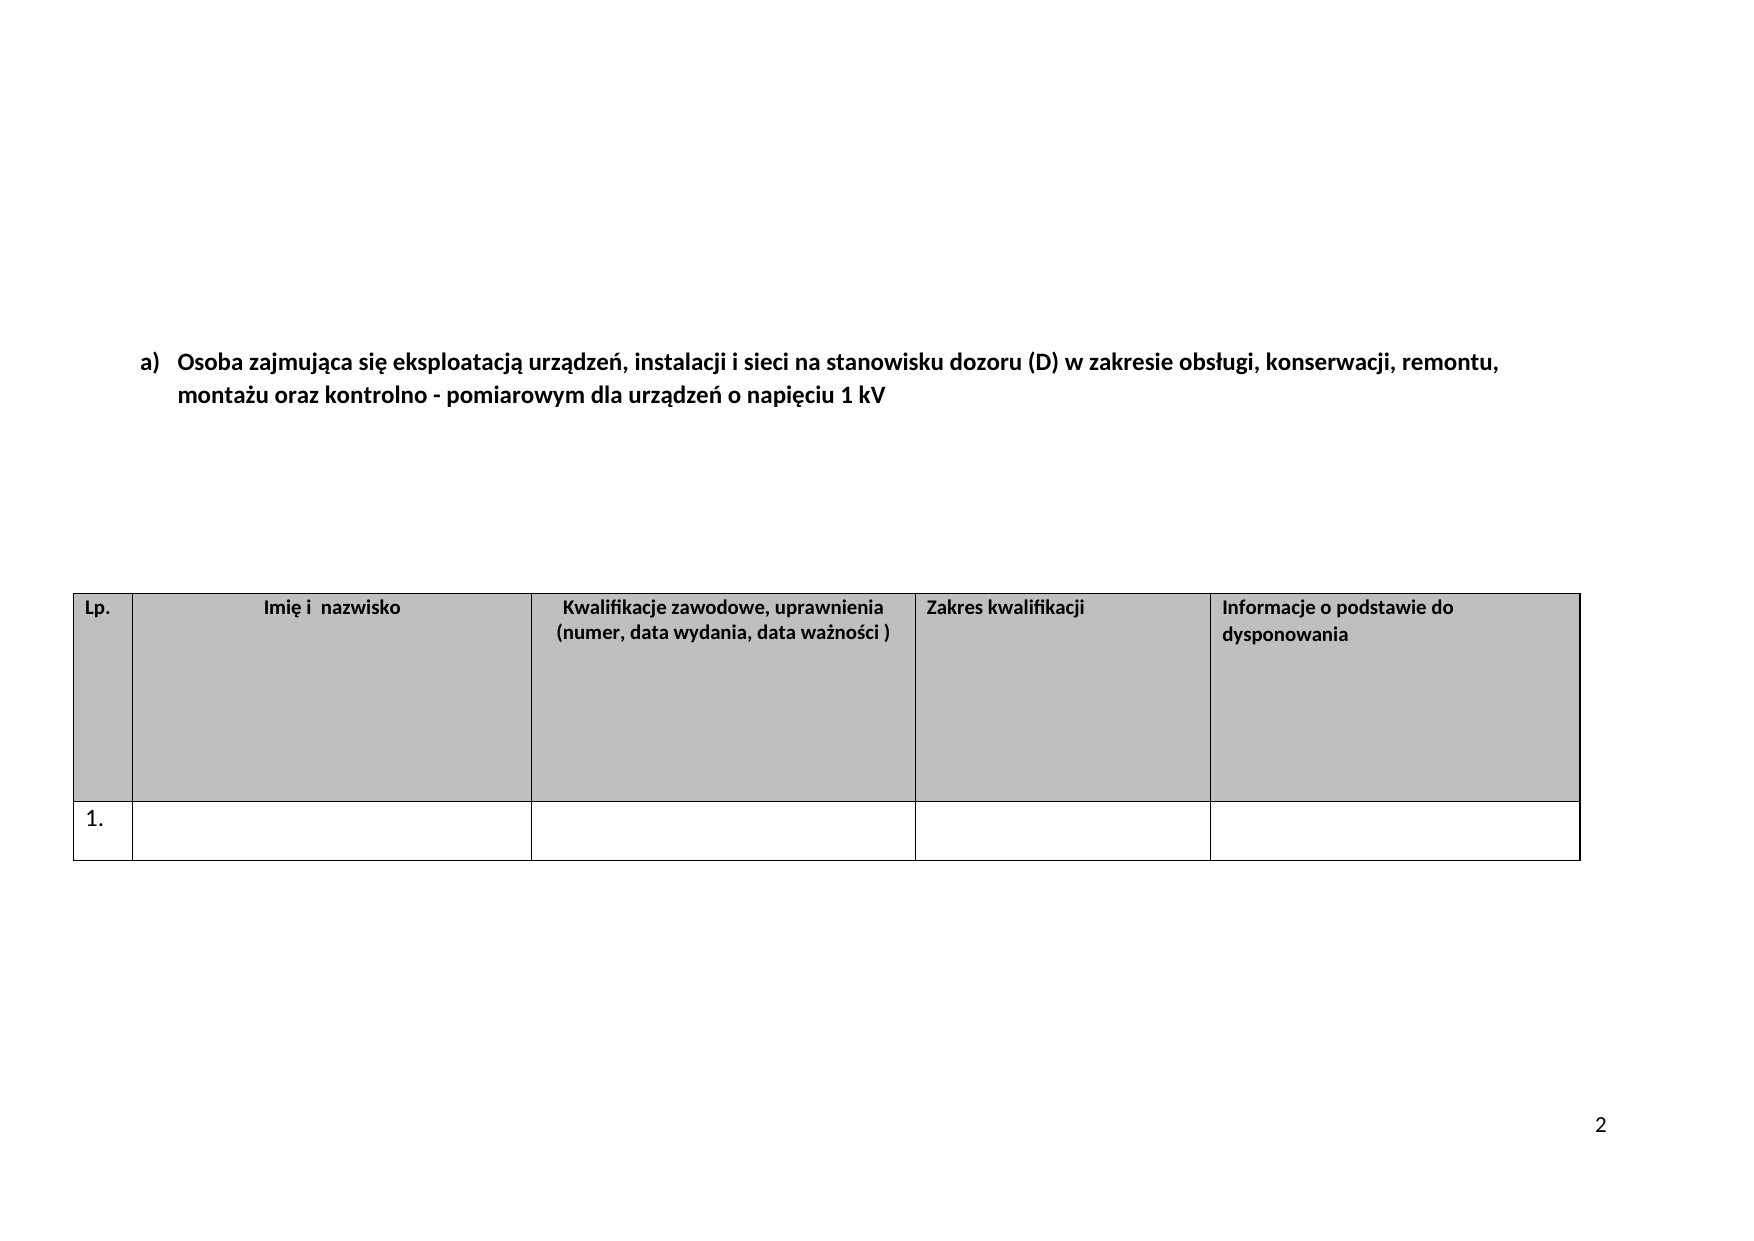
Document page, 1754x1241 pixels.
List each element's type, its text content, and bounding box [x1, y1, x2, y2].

table_header Zakres kwalifikacji [916, 594, 1210, 801]
table_header Lp. [74, 594, 132, 801]
table_header Kwalifikacje zawodowe, uprawnienia (numer, data wydania, data ważności ) [532, 594, 915, 801]
table_header Informacje o podstawie do dysponowania [1211, 594, 1579, 801]
table_cell [133, 802, 531, 860]
table_cell [532, 802, 915, 860]
table_cell [916, 802, 1210, 860]
table_cell [1211, 802, 1579, 860]
list Osoba zajmująca się eksploatacją urządzeń, instalacji i sieci na stanowisku dozoru (D) w zakresie obsługi, konserwacji, remontu, montażu oraz kontrolno - pomiarowym dla urządzeń o napięciu 1 kV [140, 346, 1537, 409]
table_cell 1. [74, 802, 132, 860]
table_header Imię i nazwisko [133, 594, 531, 801]
